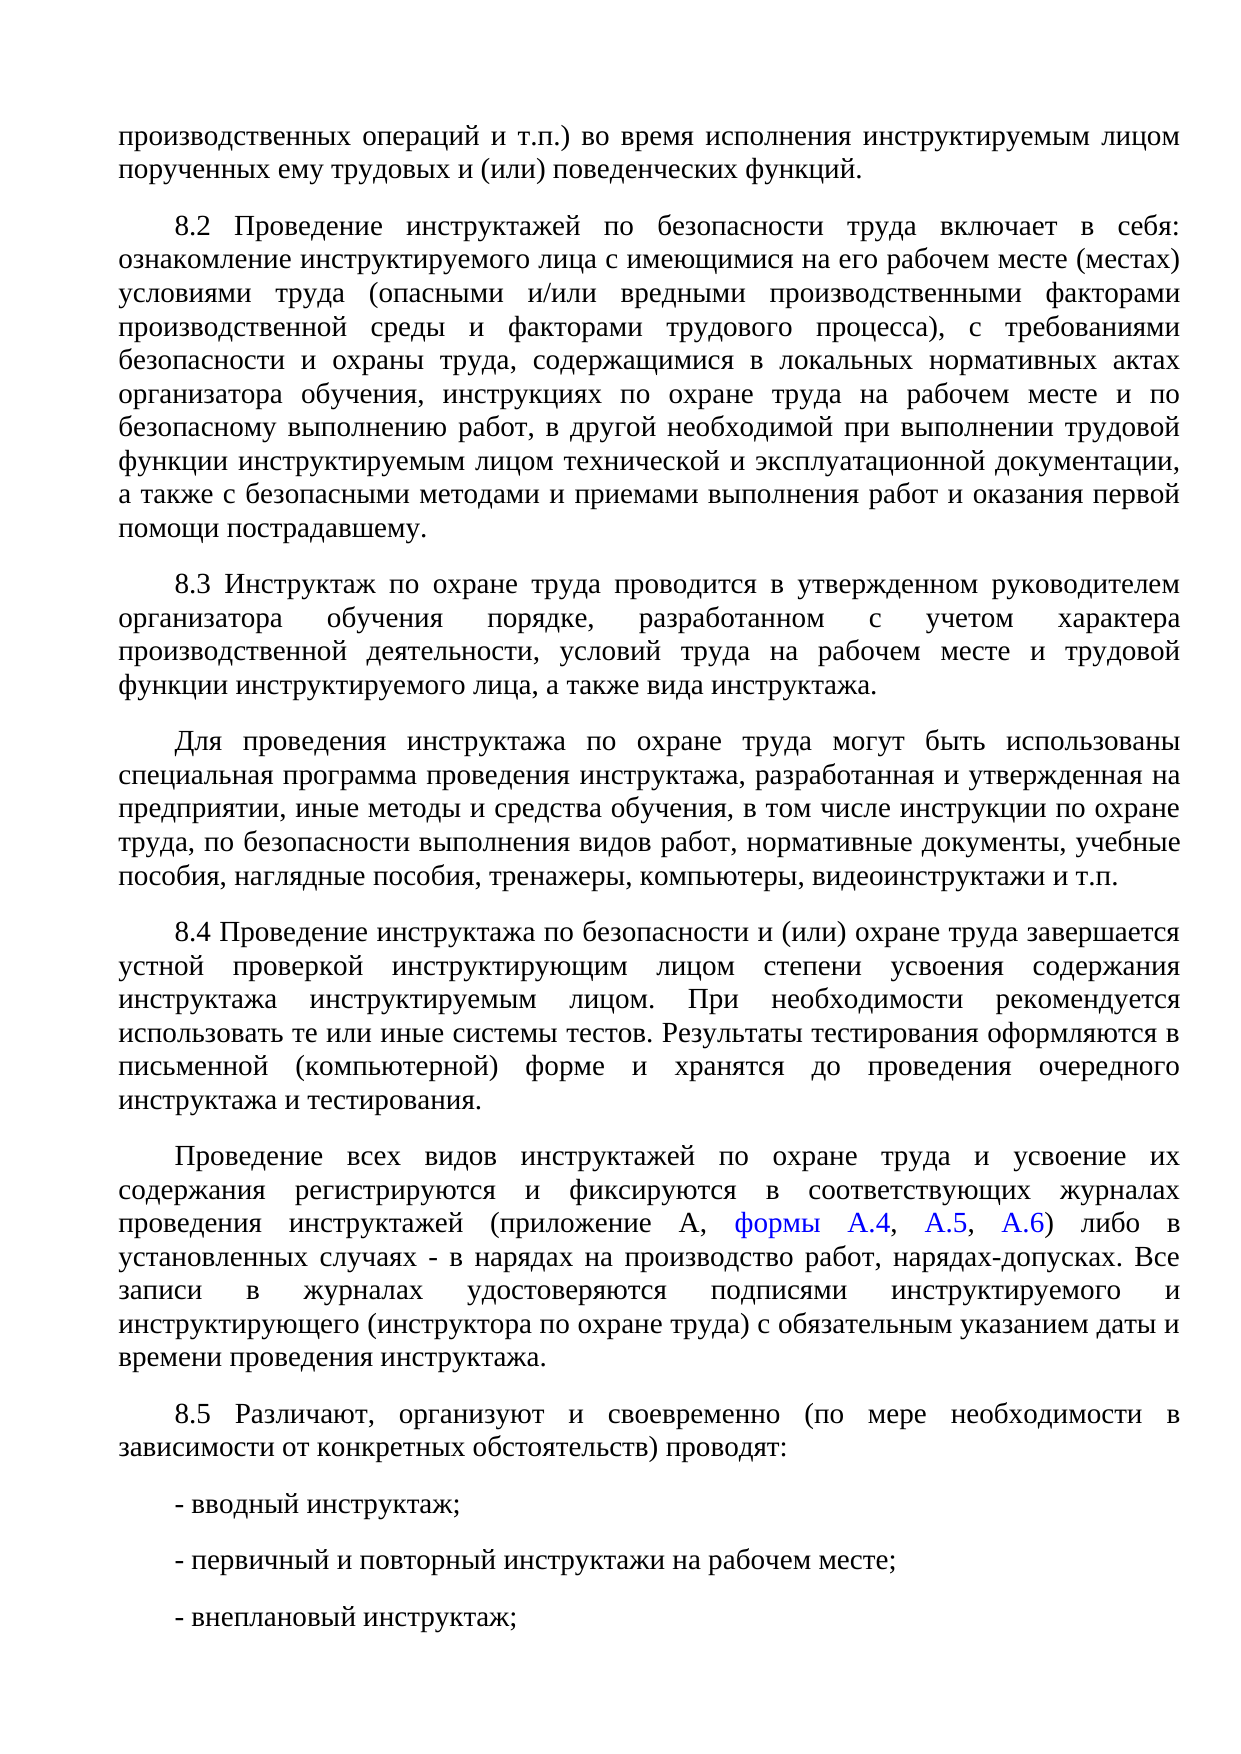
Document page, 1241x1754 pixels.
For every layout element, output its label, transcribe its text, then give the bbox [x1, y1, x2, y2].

text Для проведения инструктажа по охране труда могут быть использованы специальная программа проведения инструктажа, разработанная и утвержденная на предприятии, иные методы и средства обучения, в том числе инструкции по охране труда, по безопасности выполнения видов работ, нормативные документы, учебные пособия, наглядные пособия, тренажеры, компьютеры, видеоинструктажи и т.п. [118, 723, 1181, 891]
text - внеплановый инструктаж; [118, 1599, 1181, 1632]
text Проведение всех видов инструктажей по охране труда и усвоение их содержания регистрируются и фиксируются в соответствующих журналах проведения инструктажей (приложение А, формы А.4, А.5, А.6) либо в установленных случаях - в нарядах на производство работ, нарядах-допусках. Все записи в журналах удостоверяются подписями инструктируемого и инструктирующего (инструктора по охране труда) с обязательным указанием даты и времени проведения инструктажа. [118, 1138, 1181, 1373]
text 8.5 Различают, организуют и своевременно (по мере необходимости в зависимости от конкретных обстоятельств) проводят: [118, 1396, 1181, 1463]
text 8.2 Проведение инструктажей по безопасности труда включает в себя: ознакомление инструктируемого лица с имеющимися на его рабочем месте (местах) условиями труда (опасными и/или вредными производственными факторами производственной среды и факторами трудового процесса), с требованиями безопасности и охраны труда, содержащимися в локальных нормативных актах организатора обучения, инструкциях по охране труда на рабочем месте и по безопасному выполнению работ, в другой необходимой при выполнении трудовой функции инструктируемым лицом технической и эксплуатационной документации, а также с безопасными методами и приемами выполнения работ и оказания первой помощи пострадавшему. [118, 208, 1181, 543]
text 8.4 Проведение инструктажа по безопасности и (или) охране труда завершается устной проверкой инструктирующим лицом степени усвоения содержания инструктажа инструктируемым лицом. При необходимости рекомендуется использовать те или иные системы тестов. Результаты тестирования оформляются в письменной (компьютерной) форме и хранятся до проведения очередного инструктажа и тестирования. [118, 914, 1181, 1115]
text 8.3 Инструктаж по охране труда проводится в утвержденном руководителем организатора обучения порядке, разработанном с учетом характера производственной деятельности, условий труда на рабочем месте и трудовой функции инструктируемого лица, а также вида инструктажа. [118, 566, 1181, 701]
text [118, 118, 1181, 185]
text - первичный и повторный инструктажи на рабочем месте; [118, 1542, 1181, 1576]
text - вводный инструктаж; [118, 1486, 1181, 1519]
